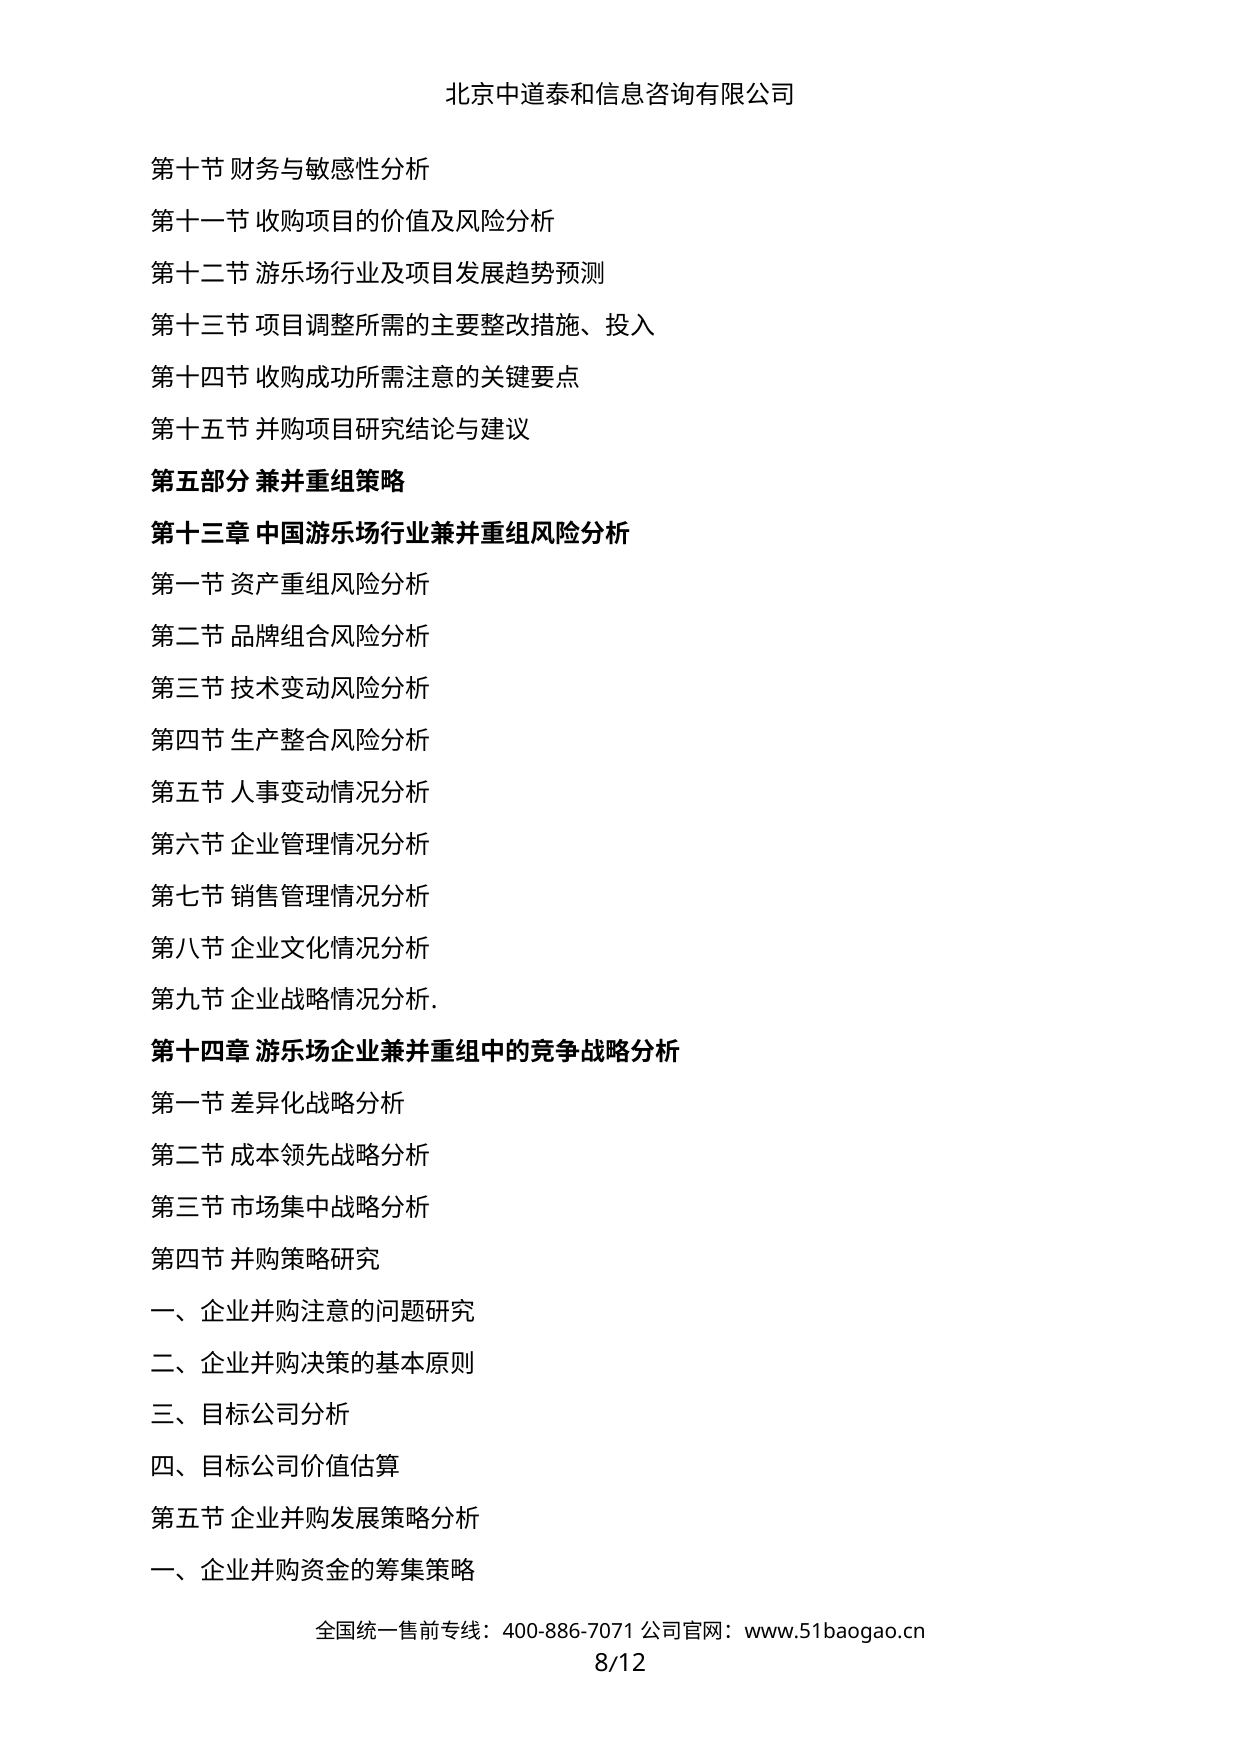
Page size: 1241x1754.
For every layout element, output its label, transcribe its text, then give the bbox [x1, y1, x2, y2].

text 一、企业并购注意的问题研究 [150, 1291, 1090, 1327]
text 第五部分 兼并重组策略 [150, 461, 1090, 497]
text 第五节 企业并购发展策略分析 [150, 1499, 1090, 1535]
text 四、目标公司价值估算 [150, 1447, 1090, 1483]
text 第六节 企业管理情况分析 [150, 824, 1090, 861]
text 第十二节 游乐场行业及项目发展趋势预测 [150, 254, 1090, 290]
text 第十三节 项目调整所需的主要整改措施、投入 [150, 306, 1090, 342]
text 第三节 技术变动风险分析 [150, 669, 1090, 705]
text 二、企业并购决策的基本原则 [150, 1343, 1090, 1379]
text 第二节 成本领先战略分析 [150, 1136, 1090, 1172]
text 第三节 市场集中战略分析 [150, 1187, 1090, 1224]
text 第十五节 并购项目研究结论与建议 [150, 409, 1090, 446]
text 三、目标公司分析 [150, 1395, 1090, 1431]
text 一、企业并购资金的筹集策略 [150, 1551, 1090, 1587]
text 第一节 资产重组风险分析 [150, 565, 1090, 601]
text 第四节 生产整合风险分析 [150, 721, 1090, 757]
text 第十一节 收购项目的价值及风险分析 [150, 202, 1090, 238]
text 第四节 并购策略研究 [150, 1239, 1090, 1276]
text 第二节 品牌组合风险分析 [150, 617, 1090, 653]
text 第十四章 游乐场企业兼并重组中的竞争战略分析 [150, 1032, 1090, 1068]
text 第七节 销售管理情况分析 [150, 876, 1090, 912]
text 第十节 财务与敏感性分析 [150, 150, 1090, 186]
text 第八节 企业文化情况分析 [150, 928, 1090, 964]
text 第九节 企业战略情况分析. [150, 980, 1090, 1016]
text 第十三章 中国游乐场行业兼并重组风险分析 [150, 513, 1090, 549]
text 第一节 差异化战略分析 [150, 1084, 1090, 1120]
text 第五节 人事变动情况分析 [150, 772, 1090, 809]
text 第十四节 收购成功所需注意的关键要点 [150, 357, 1090, 394]
